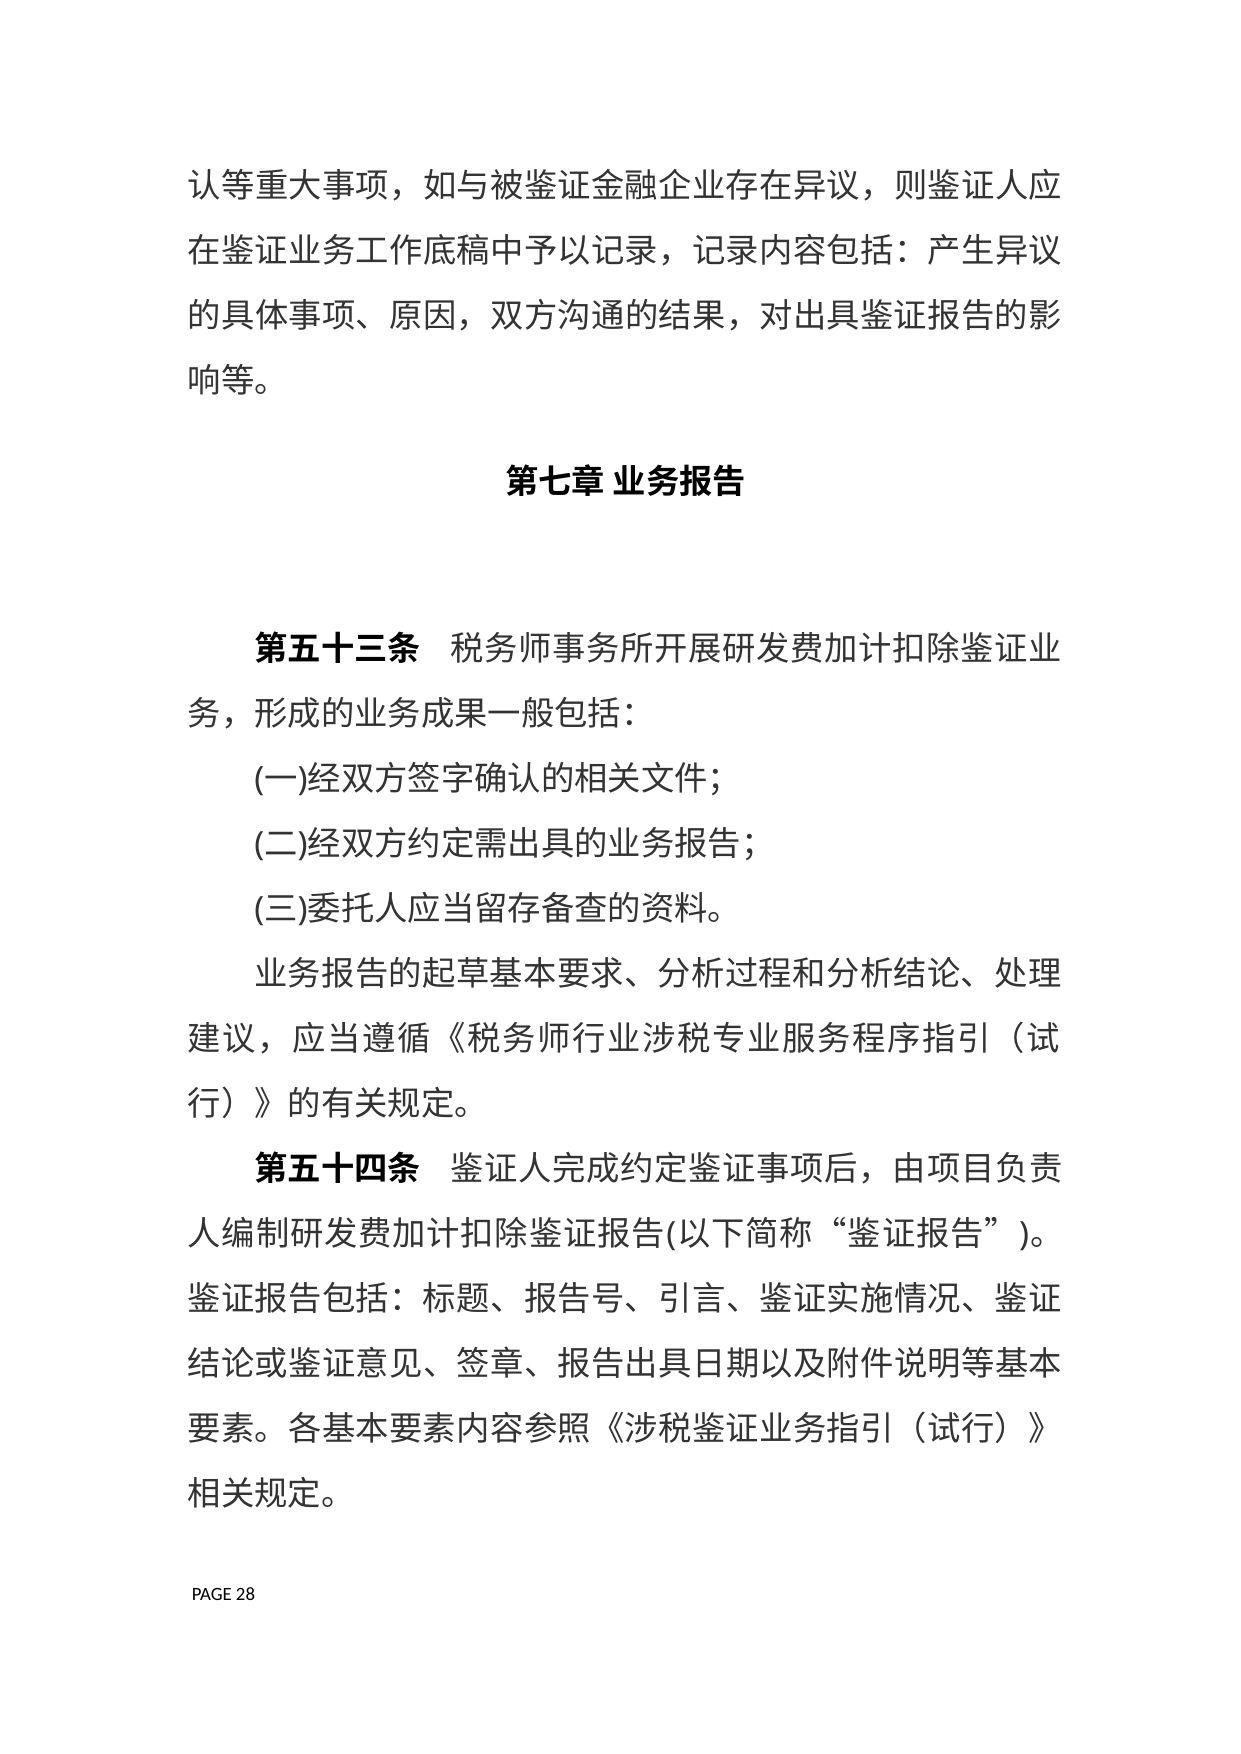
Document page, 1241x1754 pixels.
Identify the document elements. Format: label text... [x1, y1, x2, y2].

text 业务报告的起草基本要求、分析过程和分析结论、处理建议，应当遵循《税务师行业涉税专业服务程序指引（试行）》的有关规定。 [187, 938, 1063, 1133]
list 鉴证人完成约定鉴证事项后，由项目负责人编制研发费加计扣除鉴证报告(以下简称“鉴证报告”)。鉴证报告包括：标题、报告号、引言、鉴证实施情况、鉴证结论或鉴证意见、签章、报告出具日期以及附件说明等基本要素。各基本要素内容参照《涉税鉴证业务指引（试行）》相关规定。 [187, 1133, 1063, 1523]
text (二)经双方约定需出具的业务报告； [187, 808, 1063, 873]
list 税务师事务所开展研发费加计扣除鉴证业务，形成的业务成果一般包括： [187, 613, 1063, 743]
text (三)委托人应当留存备查的资料。 [187, 873, 1063, 938]
subtitle 第七章 业务报告 [187, 446, 1063, 511]
text (一)经双方签字确认的相关文件； [187, 743, 1063, 808]
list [187, 151, 1063, 411]
